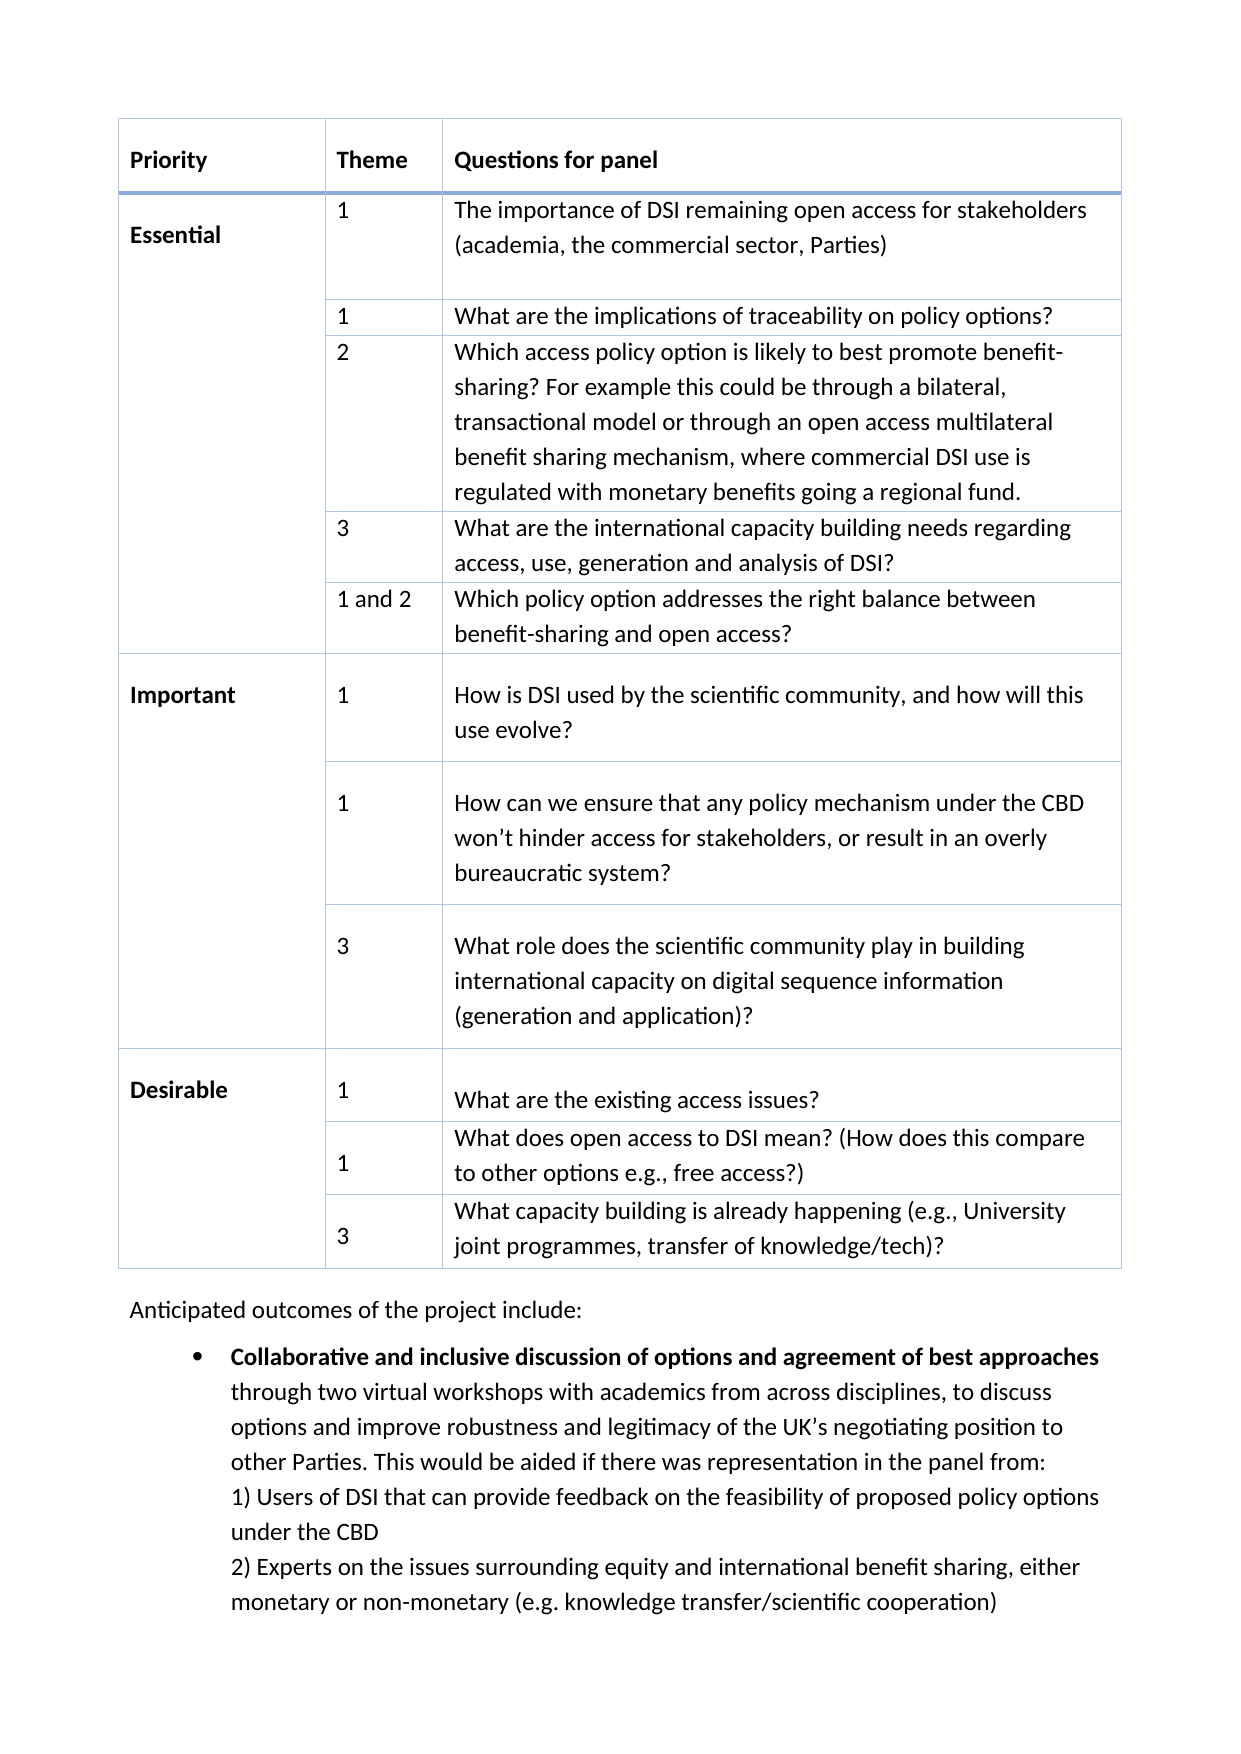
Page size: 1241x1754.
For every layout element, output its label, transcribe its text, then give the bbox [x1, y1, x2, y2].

table_cell Which access policy option is likely to best promote benefit-sharing? For example this could be through a bilateral, transactional model or through an open access multilateral benefit sharing mechanism, where commercial DSI use is regulated with monetary benefits going a regional fund. [443, 336, 1121, 511]
table_cell 1 [326, 1049, 442, 1121]
table_header Priority [119, 119, 325, 191]
table_cell 1 [326, 1122, 442, 1194]
table_cell 1 [326, 300, 442, 335]
table_cell What capacity building is already happening (e.g., University joint programmes, transfer of knowledge/tech)? [443, 1195, 1121, 1268]
table_cell What are the existing access issues? [443, 1049, 1121, 1121]
table_header Questions for panel [443, 119, 1121, 191]
table_cell 1 [326, 195, 442, 299]
table_cell 2 [326, 336, 442, 511]
table_cell What does open access to DSI mean? (How does this compare to other options e.g., free access?) [443, 1122, 1121, 1194]
table_cell How is DSI used by the scientific community, and how will this use evolve? [443, 654, 1121, 761]
table_cell 3 [326, 905, 442, 1048]
table_cell What are the international capacity building needs regarding access, use, generation and analysis of DSI? [443, 512, 1121, 582]
list 2) Experts on the issues surrounding equity and international benefit sharing, either monetary or non-monetary (e.g. knowledge transfer/scientific cooperation) [231, 1551, 1122, 1617]
table_cell Which policy option addresses the right balance between benefit-sharing and open access? [443, 583, 1121, 653]
list Collaborative and inclusive discussion of options and agreement of best approaches through two virtual workshops with academics from across disciplines, to discuss options and improve robustness and legitimacy of the UK’s negotiating position to other Parties. This would be aided if there was representation in the panel from: [193, 1341, 1122, 1477]
table_cell 3 [326, 512, 442, 582]
table_cell The importance of DSI remaining open access for stakeholders (academia, the commercial sector, Parties) [443, 195, 1121, 299]
table_cell Desirable [119, 1049, 325, 1268]
table_cell 3 [326, 1195, 442, 1268]
table_cell 1 and 2 [326, 583, 442, 653]
table_cell Important [119, 654, 325, 1048]
table_cell 1 [326, 654, 442, 761]
table_cell What role does the scientific community play in building international capacity on digital sequence information (generation and application)? [443, 905, 1121, 1048]
list 1) Users of DSI that can provide feedback on the feasibility of proposed policy options under the CBD [231, 1481, 1122, 1547]
table_cell 1 [326, 762, 442, 904]
table_cell Essential [119, 195, 325, 653]
table_cell What are the implications of traceability on policy options? [443, 300, 1121, 335]
table_header Theme [326, 119, 442, 191]
table_cell How can we ensure that any policy mechanism under the CBD won’t hinder access for stakeholders, or result in an overly bureaucratic system? [443, 762, 1121, 904]
text Anticipated outcomes of the project include: [118, 1294, 1122, 1324]
